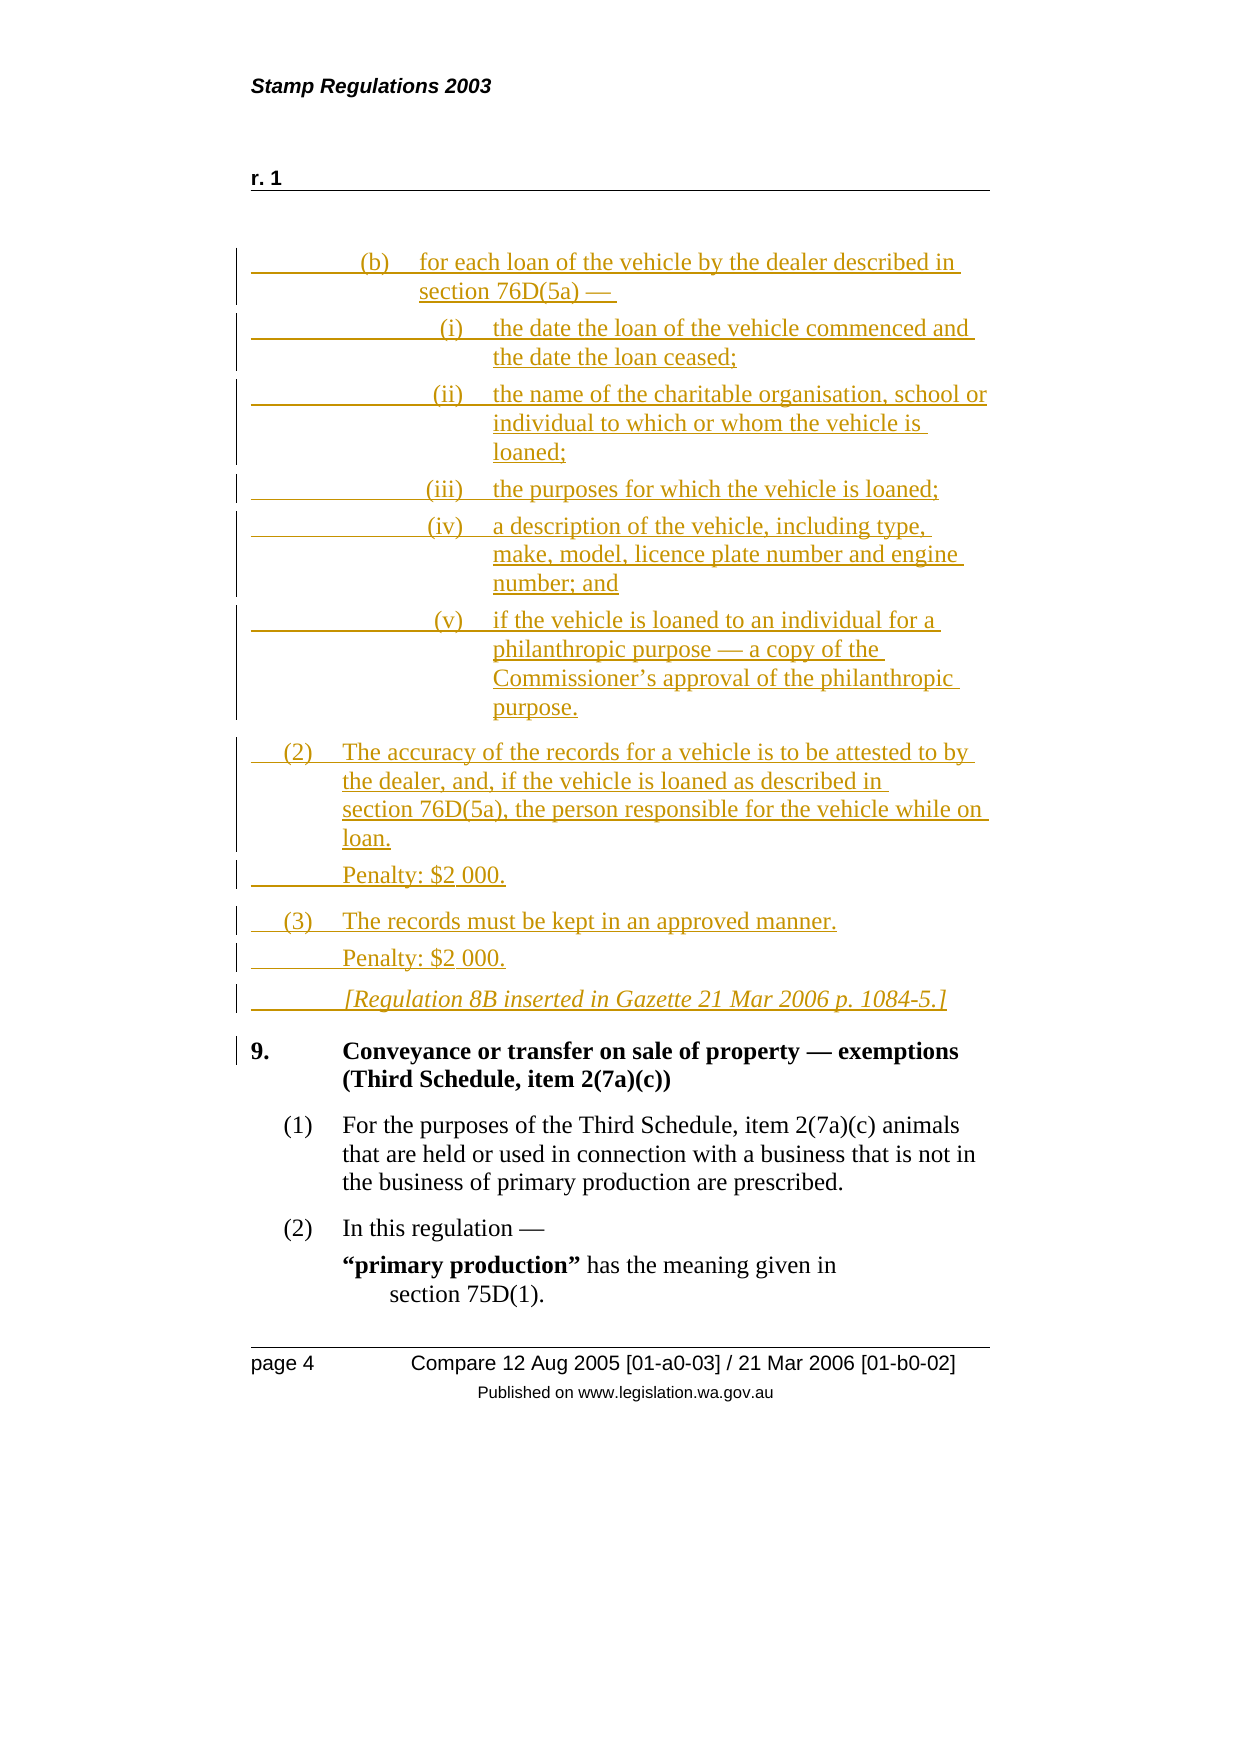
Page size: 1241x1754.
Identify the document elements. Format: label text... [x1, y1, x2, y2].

text “primary production” has the meaning given in section 75D(1). [251, 1250, 990, 1307]
text (2) In this regulation — [251, 1213, 990, 1242]
subtitle 9. Conveyance or transfer on sale of property — exemptions (Third Schedule, item 2(7a)(c)) [251, 1036, 990, 1093]
text (1) For the purposes of the Third Schedule, item 2(7a)(c) animals that are held or used in connection with a business that is not in the business of primary production are prescribed. [251, 1110, 990, 1196]
